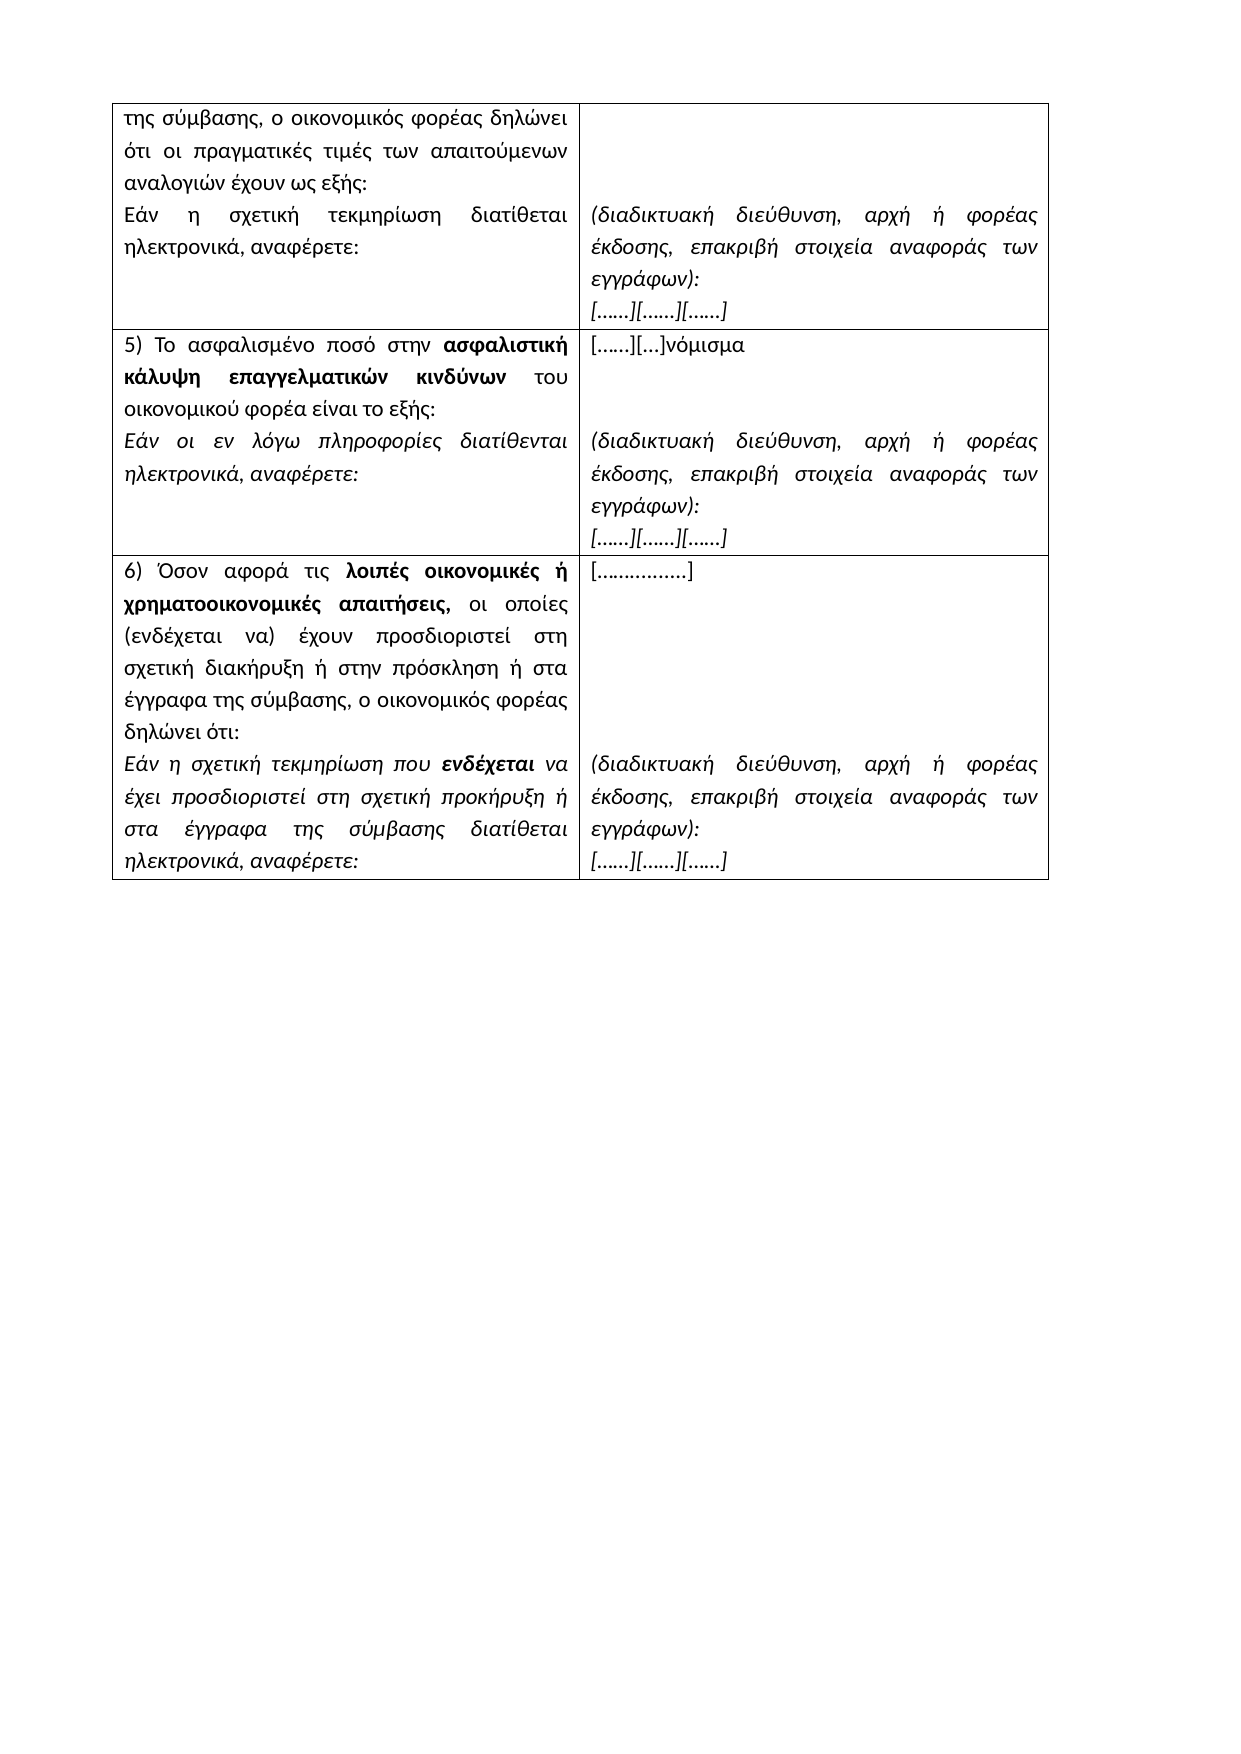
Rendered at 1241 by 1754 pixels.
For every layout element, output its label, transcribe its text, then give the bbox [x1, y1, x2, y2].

table_cell [……..........] (διαδικτυακή διεύθυνση, αρχή ή φορέας έκδοσης, επακριβή στοιχεία αναφοράς των εγγράφων): [……][……][……] [580, 556, 1048, 878]
table_cell [……][…]νόμισμα (διαδικτυακή διεύθυνση, αρχή ή φορέας έκδοσης, επακριβή στοιχεία αναφοράς των εγγράφων): [……][……][……] [580, 330, 1048, 555]
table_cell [580, 104, 1048, 329]
table_cell 6) Όσον αφορά τις λοιπές οικονομικές ή χρηματοοικονομικές απαιτήσεις, οι οποίες (ενδέχεται να) έχουν προσδιοριστεί στη σχετική διακήρυξη ή στην πρόσκληση ή στα έγγραφα της σύμβασης, ο οικονομικός φορέας δηλώνει ότι: Εάν η σχετική τεκμηρίωση που ενδέχεται να έχει προσδιοριστεί στη σχετική προκήρυξη ή στα έγγραφα της σύμβασης διατίθεται ηλεκτρονικά, αναφέρετε: [113, 556, 579, 878]
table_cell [113, 104, 579, 329]
table_cell 5) Το ασφαλισμένο ποσό στην ασφαλιστική κάλυψη επαγγελματικών κινδύνων του οικονομικού φορέα είναι το εξής: Εάν οι εν λόγω πληροφορίες διατίθενται ηλεκτρονικά, αναφέρετε: [113, 330, 579, 555]
